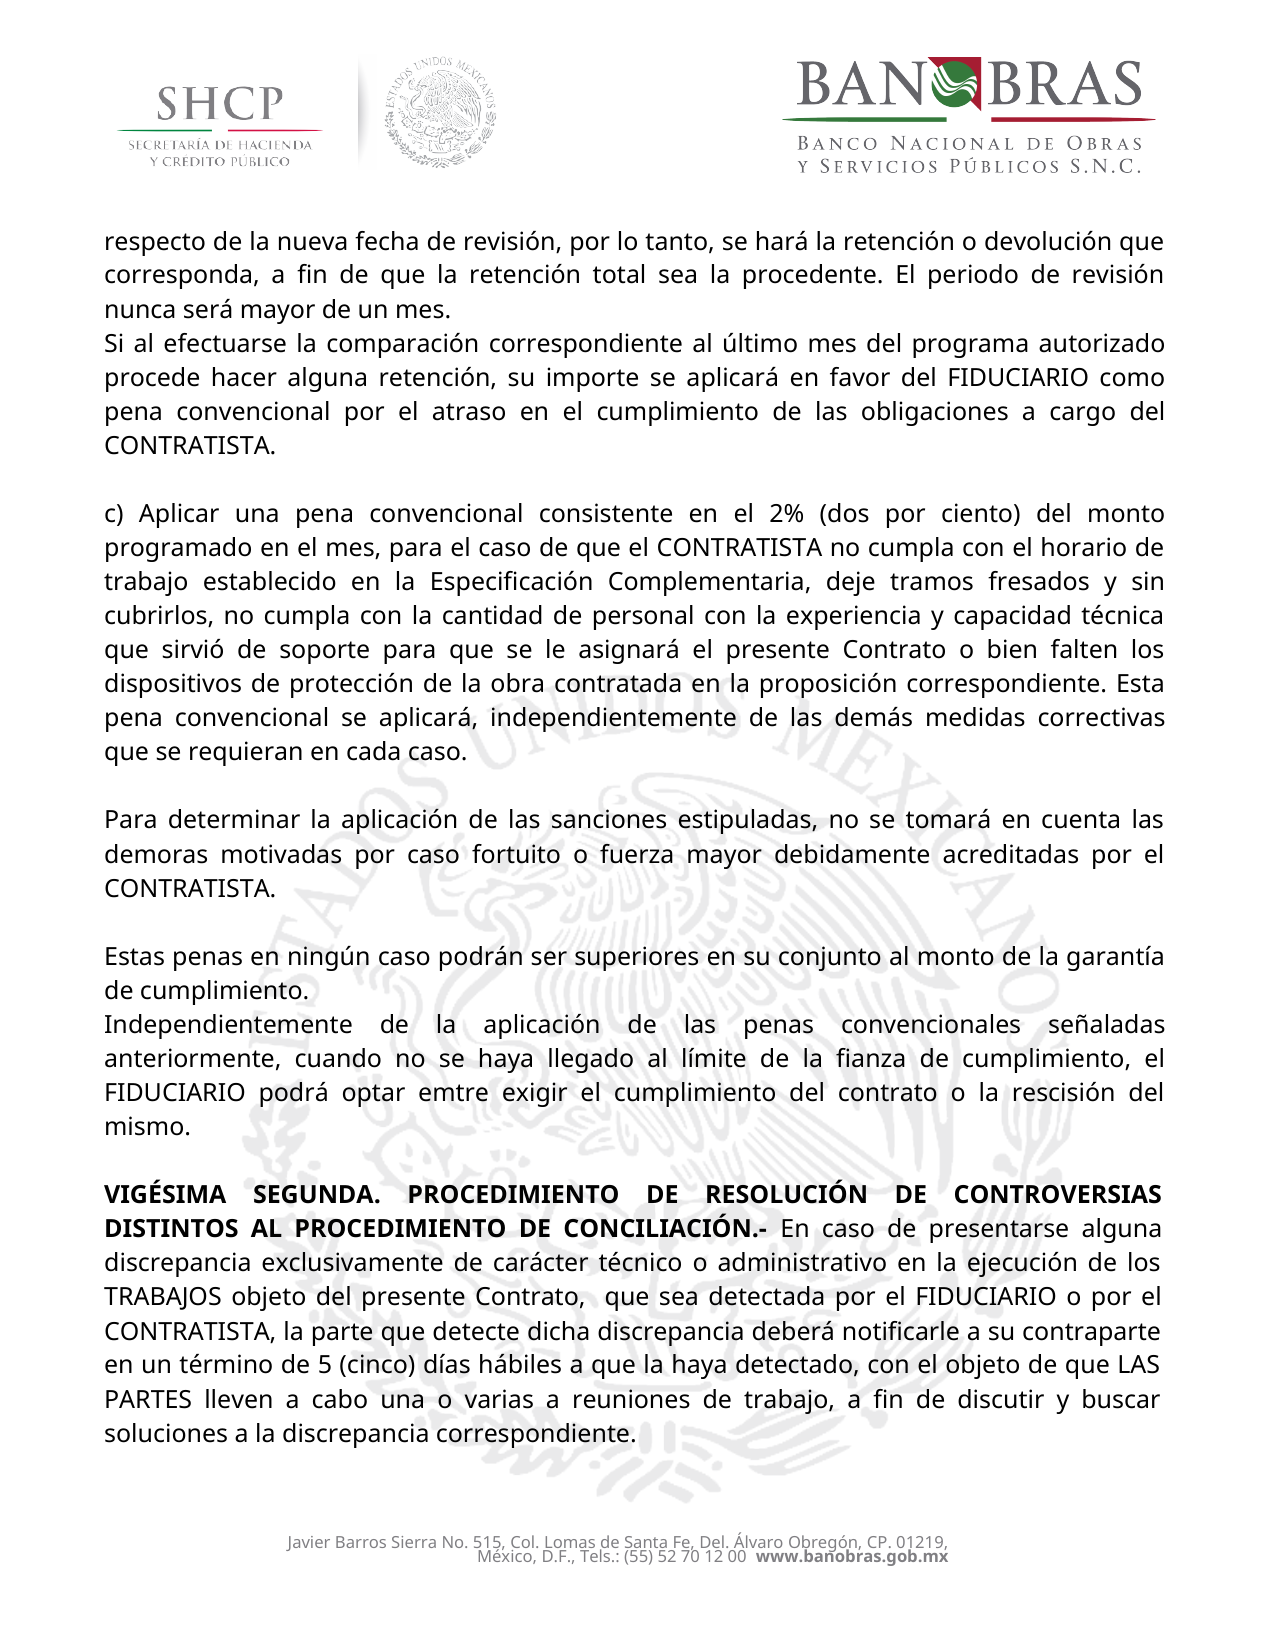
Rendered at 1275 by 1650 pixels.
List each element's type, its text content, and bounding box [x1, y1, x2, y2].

text VIGÉSIMA SEGUNDA. PROCEDIMIENTO DE RESOLUCIÓN DE CONTROVERSIAS DISTINTOS AL PROCEDIMIENTO DE CONCILIACIÓN.- En caso de presentarse alguna discrepancia exclusivamente de carácter técnico o administrativo en la ejecución de los TRABAJOS objeto del presente Contrato, que sea detectada por el FIDUCIARIO o por el CONTRATISTA, la parte que detecte dicha discrepancia deberá notificarle a su contraparte en un término de 5 (cinco) días hábiles a que la haya detectado, con el objeto de que LAS PARTES lleven a cabo una o varias a reuniones de trabajo, a fin de discutir y buscar soluciones a la discrepancia correspondiente. [104, 1177, 1163, 1449]
text c) Aplicar una pena convencional consistente en el 2% (dos por ciento) del monto programado en el mes, para el caso de que el CONTRATISTA no cumpla con el horario de trabajo establecido en la Especificación Complementaria, deje tramos fresados y sin cubrirlos, no cumpla con la cantidad de personal con la experiencia y capacidad técnica que sirvió de soporte para que se le asignará el presente Contrato o bien falten los dispositivos de protección de la obra contratada en la proposición correspondiente. Esta pena convencional se aplicará, independientemente de las demás medidas correctivas que se requieran en cada caso. [104, 496, 1166, 768]
picture [383, 55, 497, 169]
text Si al efectuarse la comparación correspondiente al último mes del programa autorizado procede hacer alguna retención, su importe se aplicará en favor del FIDUCIARIO como pena convencional por el atraso en el cumplimiento de las obligaciones a cargo del CONTRATISTA. [104, 325, 1166, 462]
picture [782, 57, 1156, 173]
text Estas penas en ningún caso podrán ser superiores en su conjunto al monto de la garantía de cumplimiento. [104, 938, 1166, 1007]
picture [358, 54, 377, 170]
text Independientemente de la aplicación de las penas convencionales señaladas anteriormente, cuando no se haya llegado al límite de la fianza de cumplimiento, el FIDUCIARIO podrá optar emtre exigir el cumplimiento del contrato o la rescisión del mismo. [104, 1007, 1166, 1143]
picture [115, 85, 324, 167]
text Para determinar la aplicación de las sanciones estipuladas, no se tomará en cuenta las demoras motivadas por caso fortuito o fuerza mayor debidamente acreditadas por el CONTRATISTA. [104, 802, 1166, 904]
